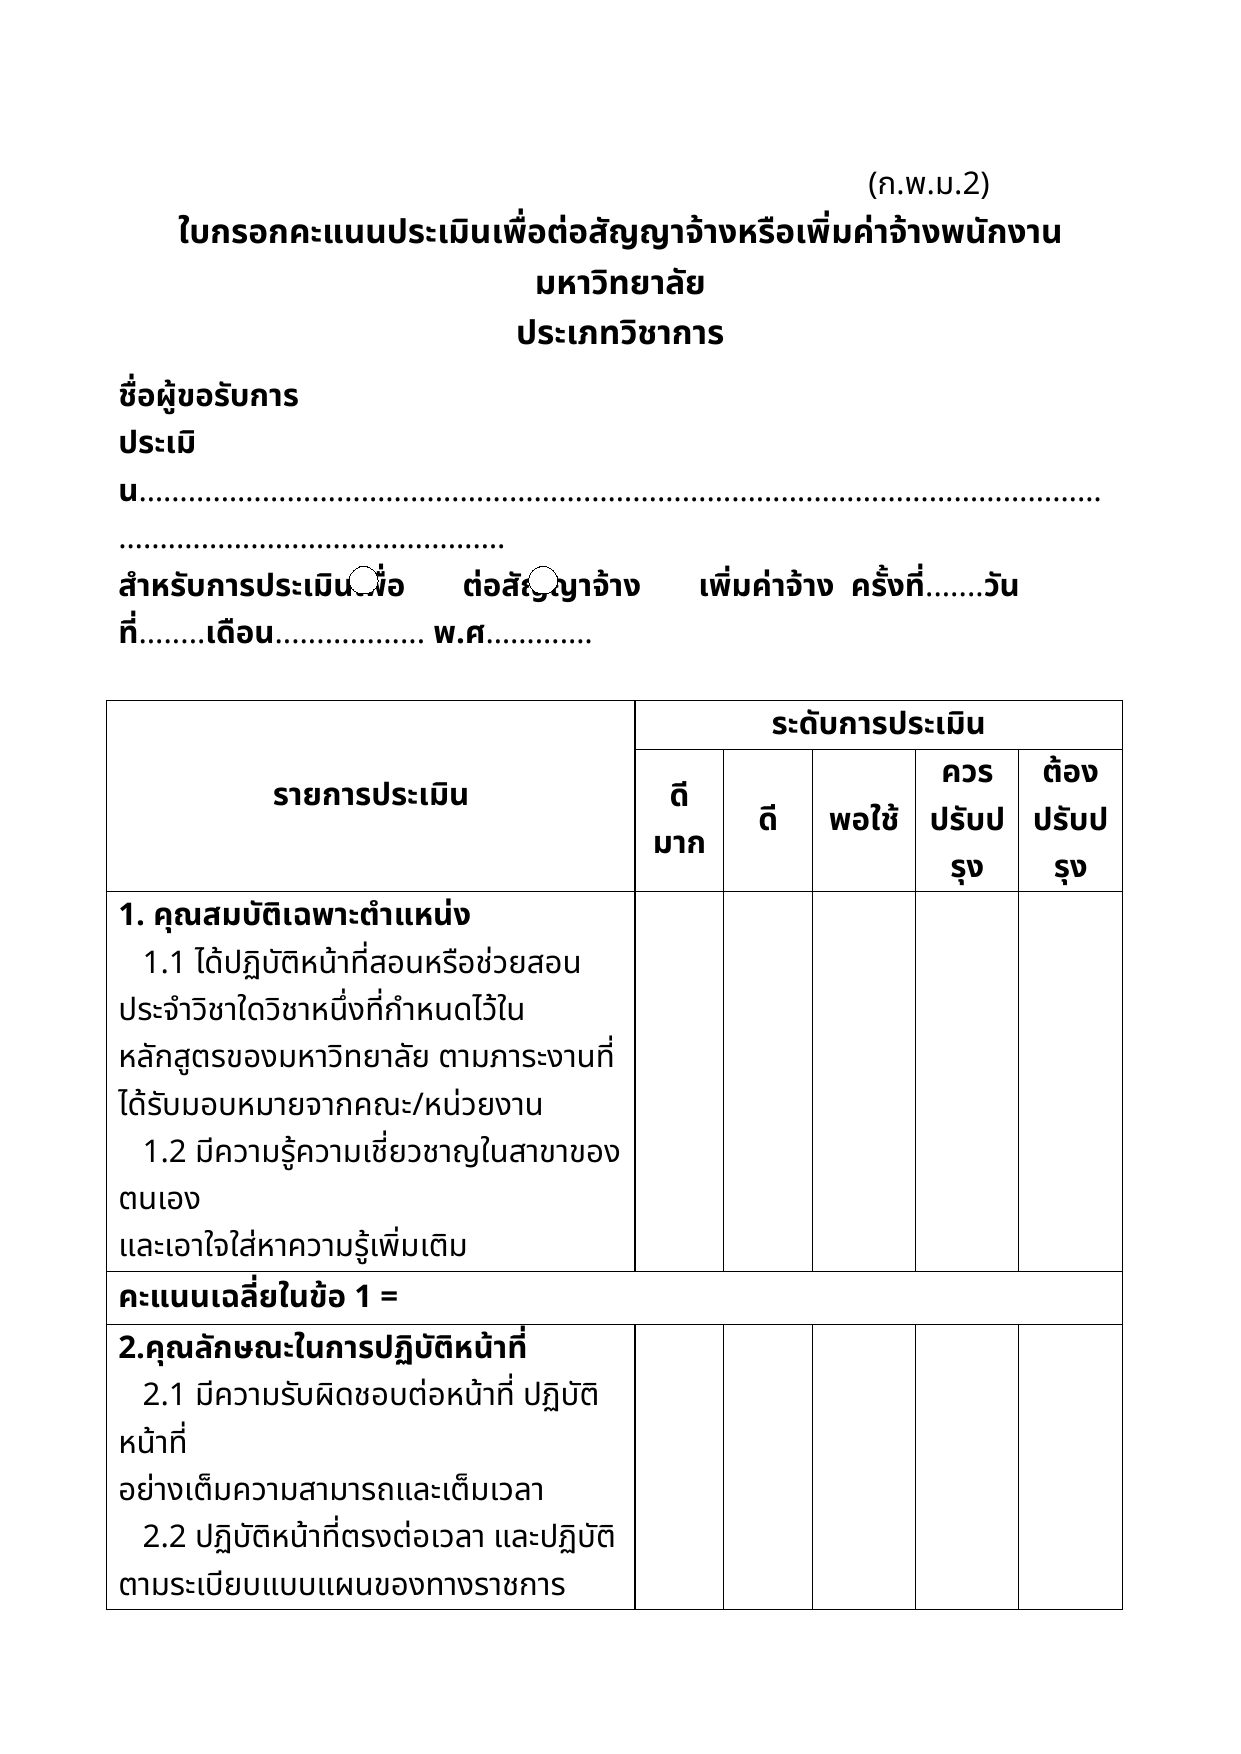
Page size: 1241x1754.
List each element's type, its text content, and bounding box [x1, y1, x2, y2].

table_cell คะแนนเฉลี่ยในข้อ 1 = [107, 1272, 1122, 1324]
table_cell 1. คุณสมบัติเฉพาะตำแหน่ง 1.1 ได้ปฏิบัติหน้าที่สอนหรือช่วยสอนประจำวิชาใดวิชาหนึ่งที่กำหนดไว้ในหลักสูตรของมหาวิทยาลัย ตามภาระงานที่ได้รับมอบหมายจากคณะ/หน่วยงาน 1.2 มีความรู้ความเชี่ยวชาญในสาขาของตนเอง และเอาใจใส่หาความรู้เพิ่มเติม [107, 892, 634, 1271]
text ประเภทวิชาการ [118, 309, 1122, 359]
text (ก.พ.ม.2) [868, 118, 1122, 208]
table_cell [724, 892, 812, 1271]
table_cell [916, 892, 1018, 1271]
text ใบกรอกคะแนนประเมินเพื่อต่อสัญญาจ้างหรือเพิ่มค่าจ้างพนักงานมหาวิทยาลัย [118, 208, 1122, 309]
table_cell ดี [724, 750, 812, 891]
table_cell [636, 1325, 723, 1609]
table_cell ต้องปรับปรุง [1019, 750, 1122, 891]
table_cell ควรปรับปรุง [916, 750, 1018, 891]
text ชื่อผู้ขอรับการประเมิน………………………………………………………………………………………………………….……………………………………. [118, 374, 1122, 563]
table_cell [724, 1325, 812, 1609]
table_cell [1019, 892, 1122, 1271]
table_header ระดับการประเมิน [636, 701, 1122, 748]
table_cell [916, 1325, 1018, 1609]
table_cell [1019, 1325, 1122, 1609]
table_cell [636, 892, 723, 1271]
table_header รายการประเมิน [107, 701, 634, 891]
table_cell ดีมาก [636, 750, 723, 891]
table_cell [107, 1325, 634, 1609]
table_cell [813, 892, 915, 1271]
table_cell พอใช้ [813, 750, 915, 891]
table_cell [813, 1325, 915, 1609]
text สำหรับการประเมินเพื่อ ต่อสัญญาจ้าง เพิ่มค่าจ้าง ครั้งที่.......วันที่........เดือน.................. พ.ศ……….… [118, 563, 1122, 658]
